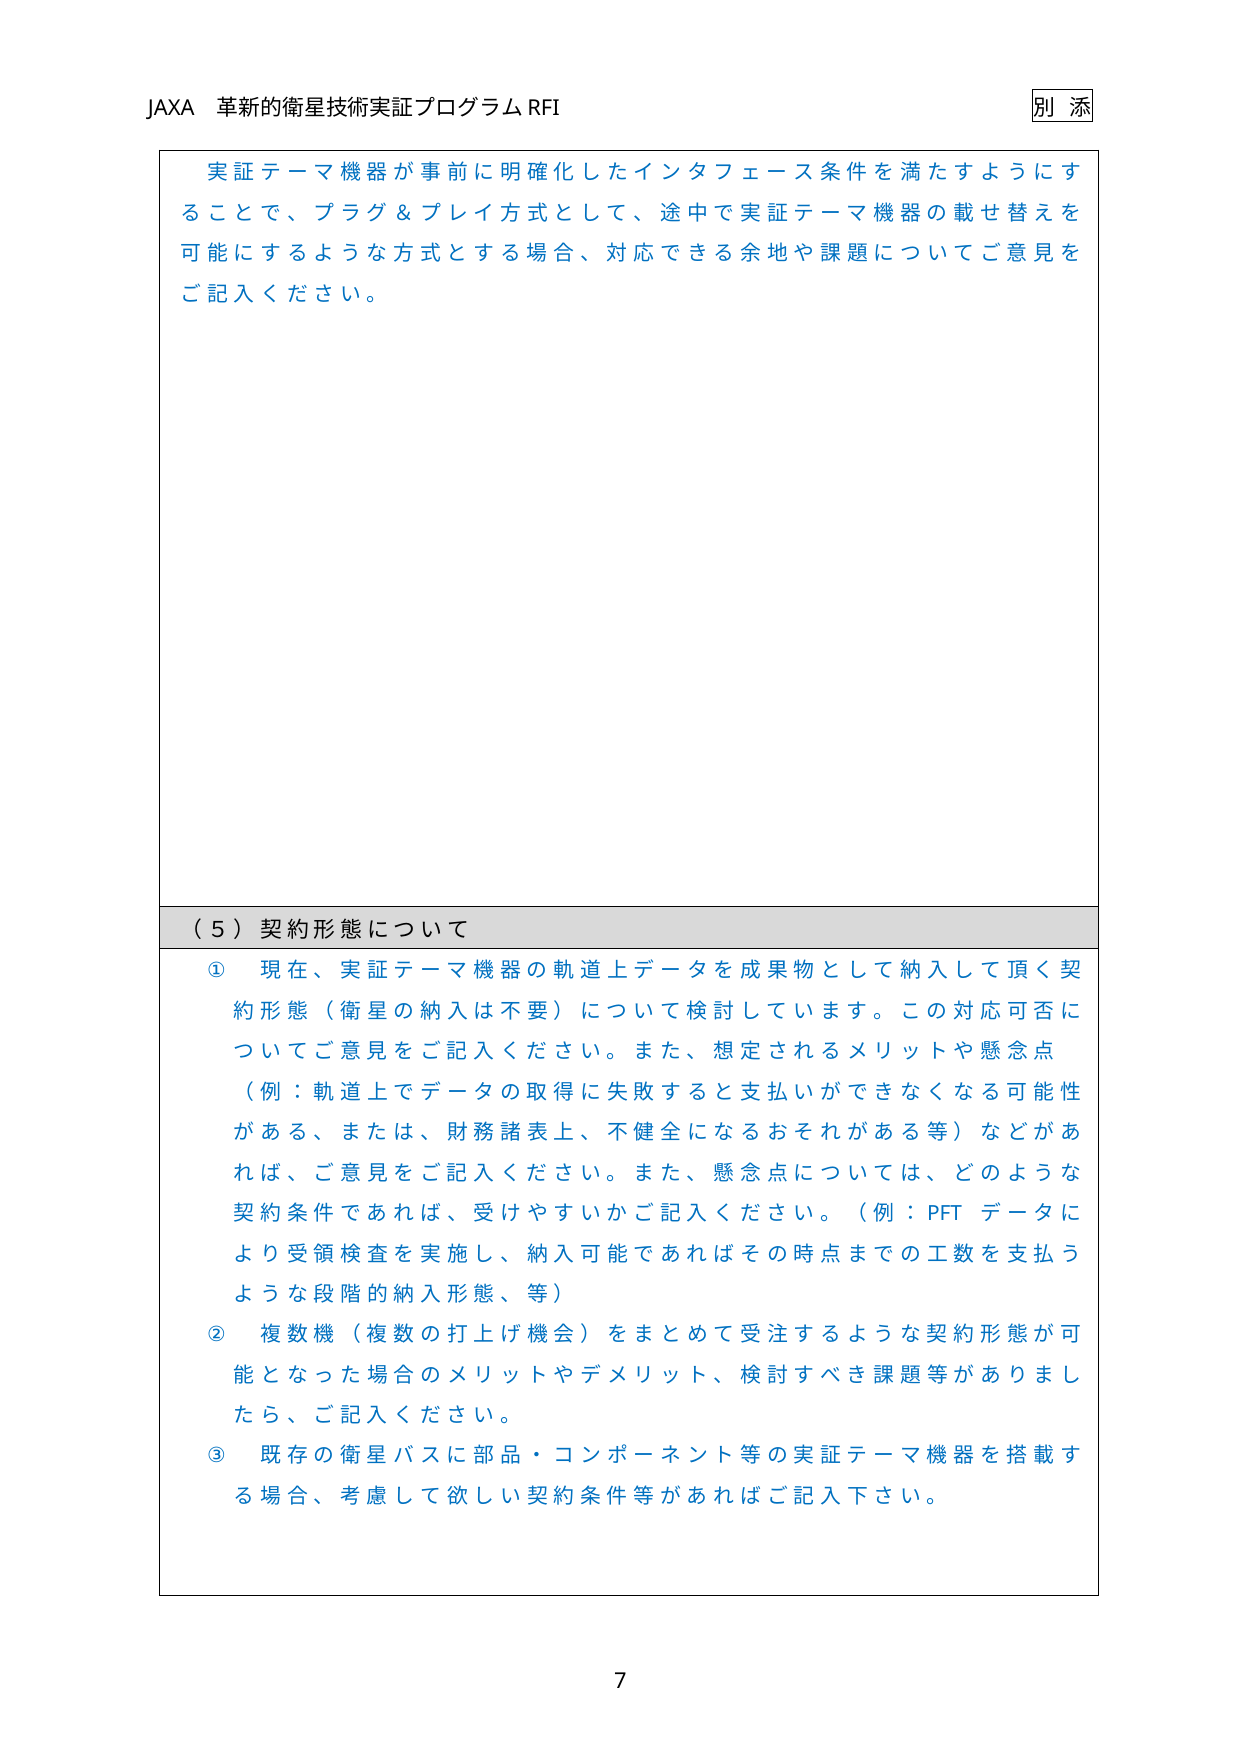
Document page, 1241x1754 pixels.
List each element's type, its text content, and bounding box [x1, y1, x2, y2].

table_cell 実証テーマ機器が事前に明確化したインタフェース条件を満たすようにすることで、プラグ＆プレイ方式として、途中で実証テーマ機器の載せ替えを可能にするような方式とする場合、対応できる余地や課題についてご意見をご記入ください。 [160, 151, 1098, 906]
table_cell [160, 949, 1098, 1595]
table_cell （５）契約形態について [160, 907, 1098, 948]
